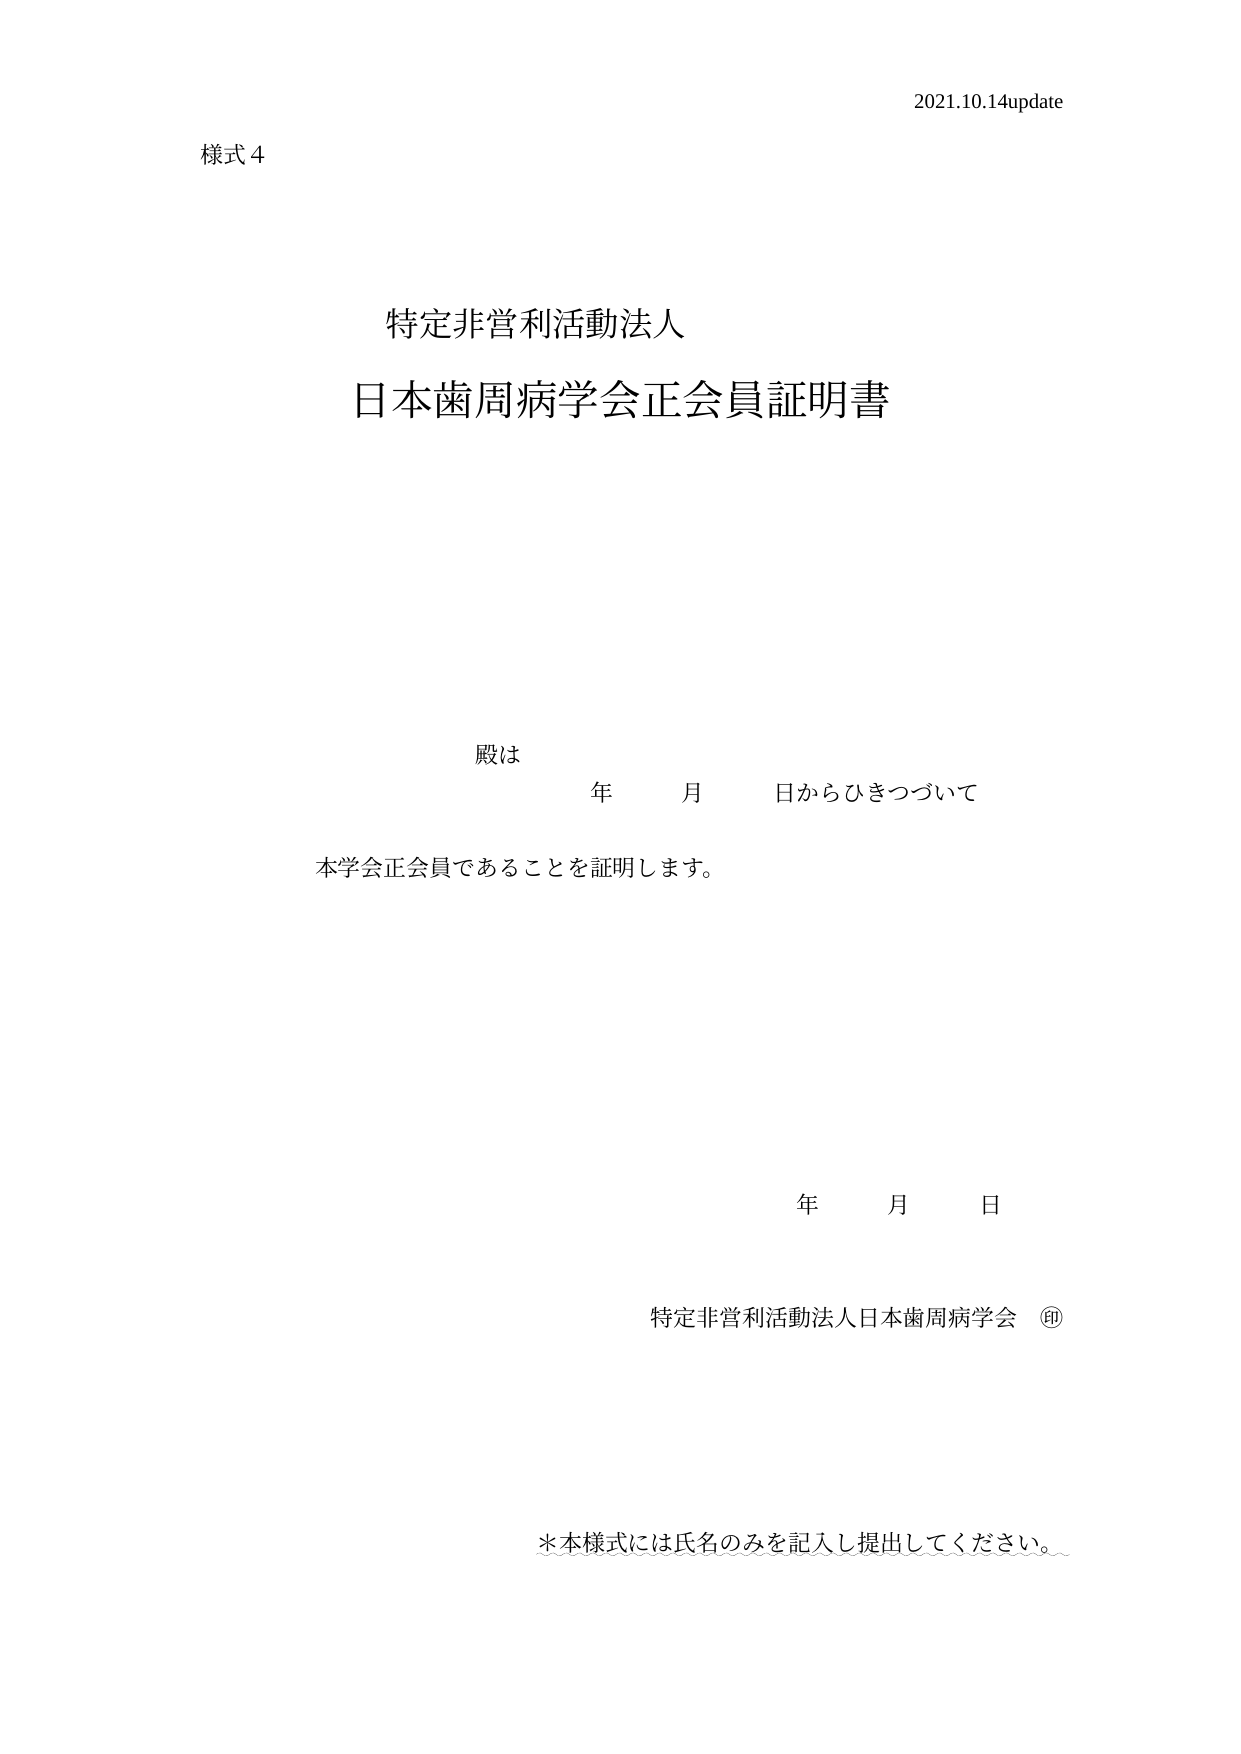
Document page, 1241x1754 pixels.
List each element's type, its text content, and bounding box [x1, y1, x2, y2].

text 様式４ [177, 135, 1063, 172]
text 日本歯周病学会正会員証明書 [177, 360, 1063, 435]
text 年 月 日からひきつづいて [177, 772, 1063, 810]
text 年 月 日 [177, 1185, 1063, 1222]
text 特定非営利活動法人 [177, 285, 1063, 360]
text ＊本様式には氏名のみを記入し提出してください。 [177, 1522, 1063, 1560]
text 本学会正会員であることを証明します。 [177, 847, 1063, 885]
text 特定非営利活動法人日本歯周病学会 ㊞ [177, 1297, 1063, 1335]
text 殿は [177, 735, 1063, 772]
